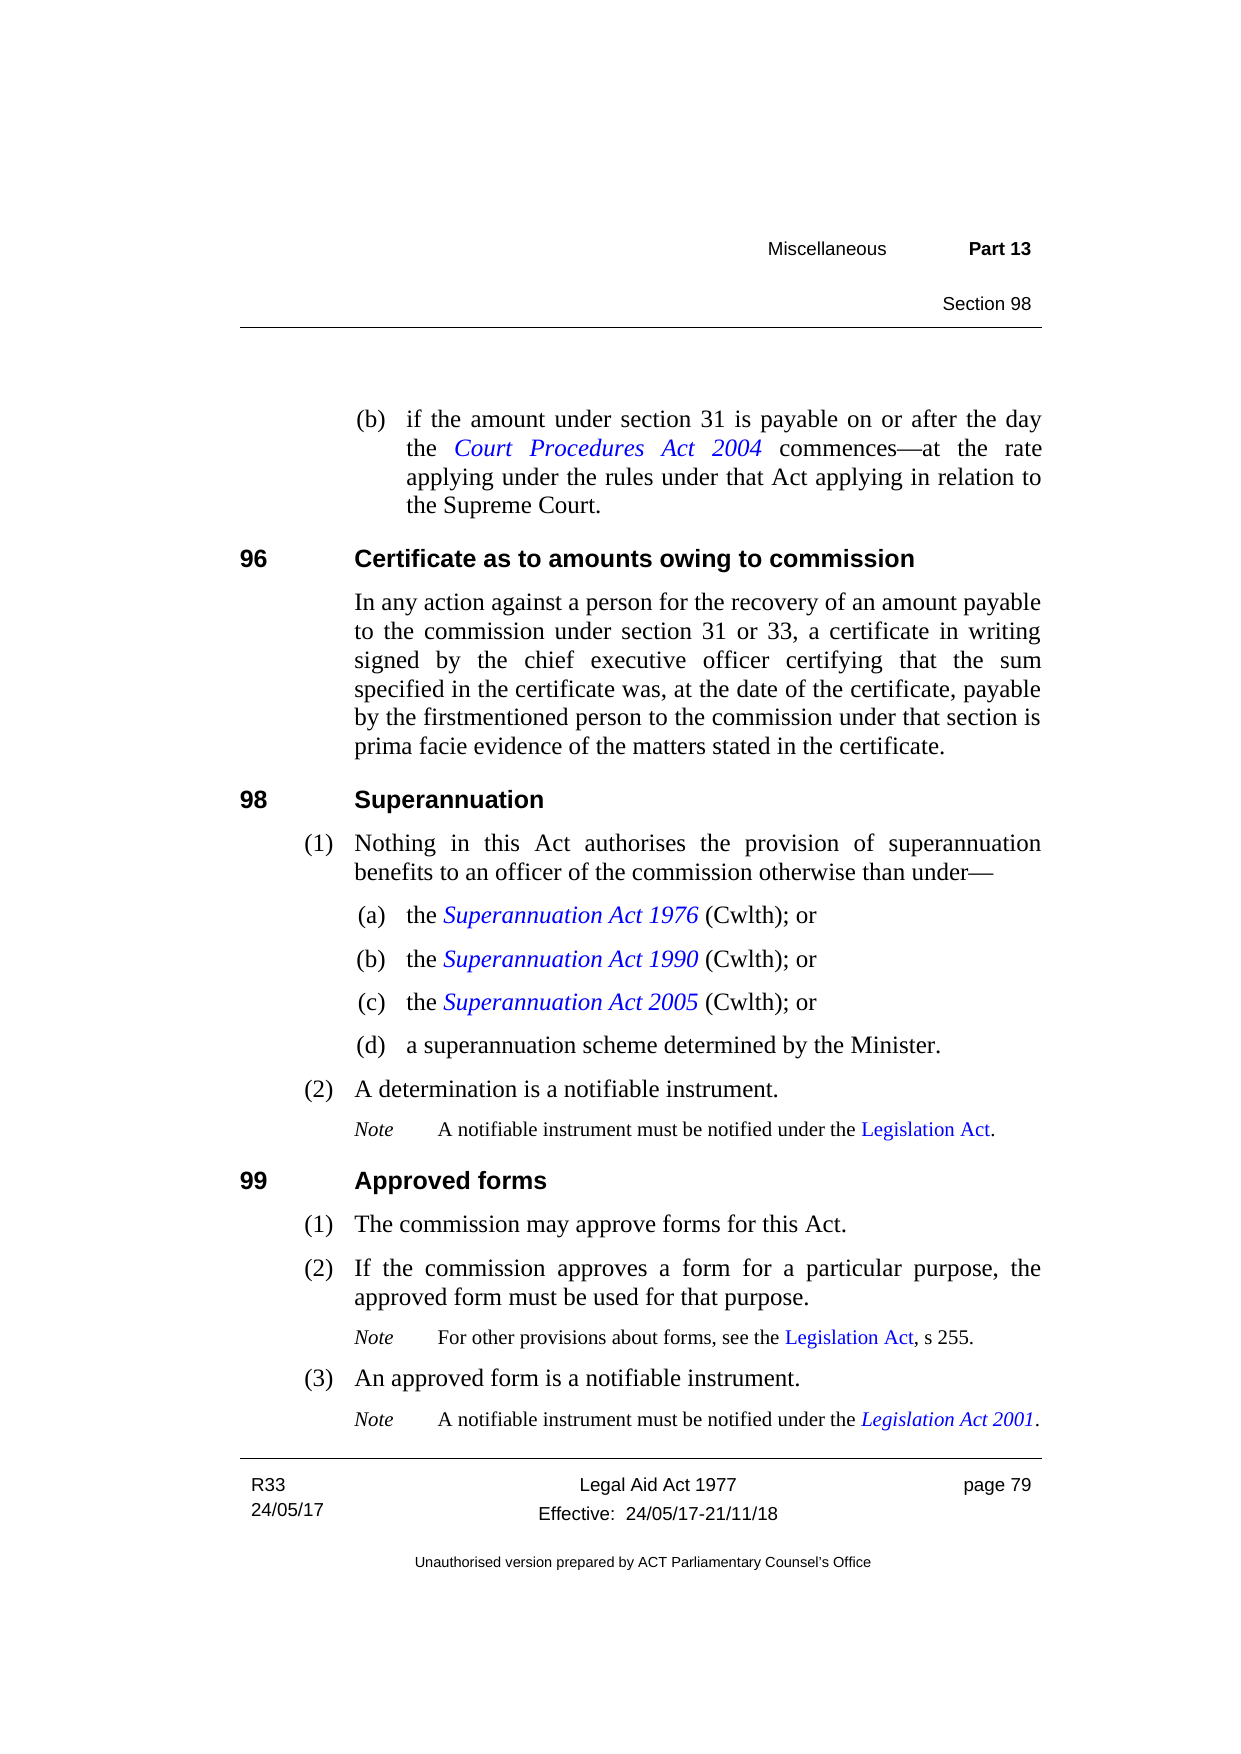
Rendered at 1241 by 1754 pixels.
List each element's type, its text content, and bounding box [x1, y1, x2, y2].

text (1) The commission may approve forms for this Act. [239, 1209, 1042, 1238]
text (2) A determination is a notifiable instrument. [239, 1074, 1042, 1102]
text 99 Approved forms [239, 1166, 1042, 1195]
text Note A notifiable instrument must be notified under the Legislation Act 2001. [354, 1407, 1042, 1431]
text (a) the Superannuation Act 1976 (Cwlth); or [239, 900, 1042, 929]
text (2) If the commission approves a form for a particular purpose, the approved form must be used for that purpose. [239, 1253, 1042, 1310]
text (d) a superannuation scheme determined by the Minister. [239, 1030, 1042, 1059]
text (1) Nothing in this Act authorises the provision of superannuation benefits to an officer of the commission otherwise than under— [239, 828, 1042, 886]
text Note For other provisions about forms, see the Legislation Act, s 255. [354, 1325, 1042, 1349]
text 96 Certificate as to amounts owing to commission [239, 544, 1042, 573]
text Note A notifiable instrument must be notified under the Legislation Act. [354, 1117, 1042, 1141]
text (c) the Superannuation Act 2005 (Cwlth); or [239, 987, 1042, 1016]
text In any action against a person for the recovery of an amount payable to the commission under section 31 or 33, a certificate in writing signed by the chief executive officer certifying that the sum specified in the certificate was, at the date of the certificate, payable by the firstmentioned person to the commission under that section is prima facie evidence of the matters stated in the certificate. [354, 587, 1042, 760]
text 98 Superannuation [239, 785, 1042, 814]
text (3) An approved form is a notifiable instrument. [239, 1363, 1042, 1392]
text (b) the Superannuation Act 1990 (Cwlth); or [239, 944, 1042, 972]
text (b) if the amount under section 31 is payable on or after the day the Court Procedures Act 2004 commences—at the rate applying under the rules under that Act applying in relation to the Supreme Court. [239, 404, 1042, 519]
